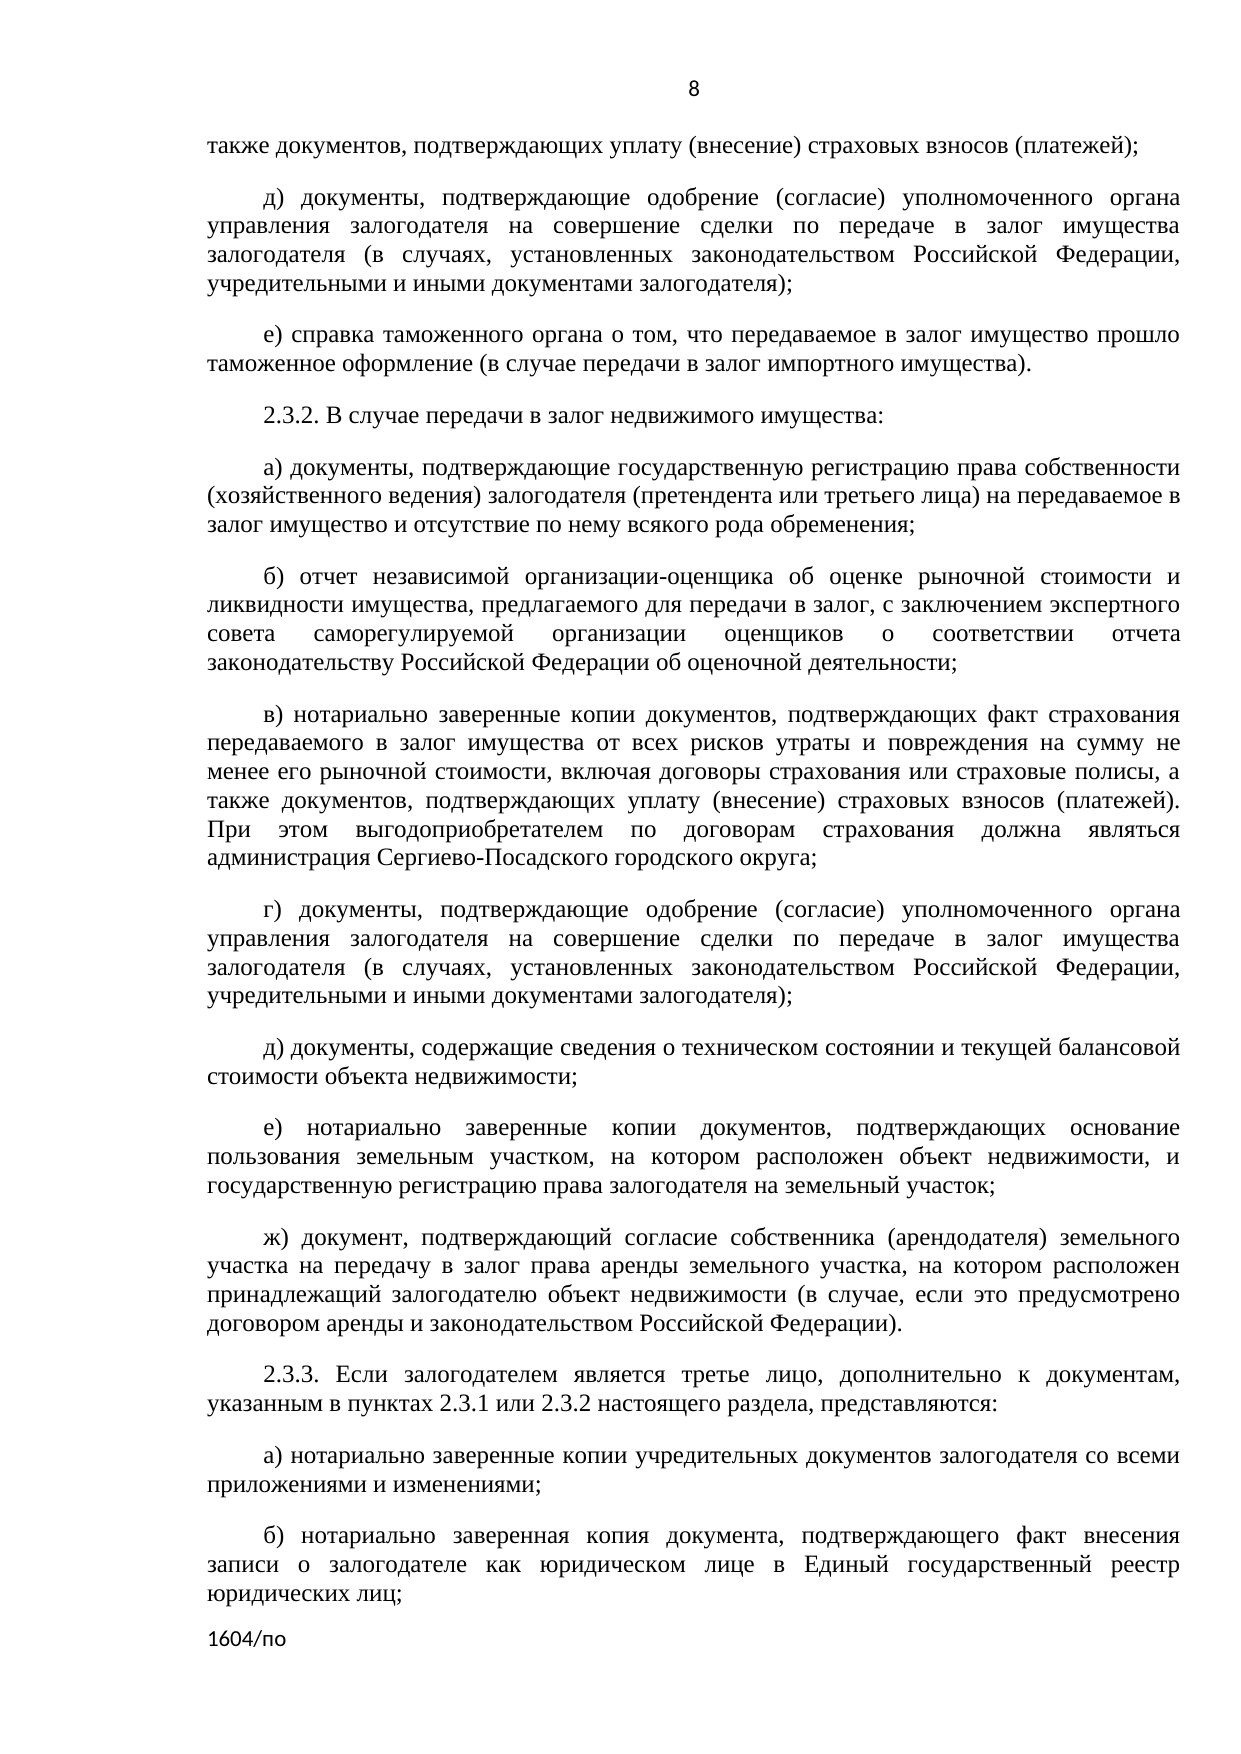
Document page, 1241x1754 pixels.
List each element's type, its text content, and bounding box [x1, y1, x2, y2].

text б) нотариально заверенная копия документа, подтверждающего факт внесения записи о залогодателе как юридическом лице в Единый государственный реестр юридических лиц; [207, 1520, 1181, 1607]
text в) нотариально заверенные копии документов, подтверждающих факт страхования передаваемого в залог имущества от всех рисков утраты и повреждения на сумму не менее его рыночной стоимости, включая договоры страхования или страховые полисы, а также документов, подтверждающих уплату (внесение) страховых взносов (платежей). При этом выгодоприобретателем по договорам страхования должна являться администрация Сергиево-Посадского городского округа; [207, 699, 1181, 871]
text д) документы, подтверждающие одобрение (согласие) уполномоченного органа управления залогодателя на совершение сделки по передаче в залог имущества залогодателя (в случаях, установленных законодательством Российской Федерации, учредительными и иными документами залогодателя); [207, 182, 1181, 297]
text е) нотариально заверенные копии документов, подтверждающих основание пользования земельным участком, на котором расположен объект недвижимости, и государственную регистрацию права залогодателя на земельный участок; [207, 1112, 1181, 1199]
text е) справка таможенного органа о том, что передаваемое в залог имущество прошло таможенное оформление (в случае передачи в залог импортного имущества). [207, 319, 1181, 377]
text 2.3.3. Если залогодателем является третье лицо, дополнительно к документам, указанным в пунктах 2.3.1 или 2.3.2 настоящего раздела, представляются: [207, 1359, 1181, 1417]
text б) отчет независимой организации-оценщика об оценке рыночной стоимости и ликвидности имущества, предлагаемого для передачи в залог, с заключением экспертного совета саморегулируемой организации оценщиков о соответствии отчета законодательству Российской Федерации об оценочной деятельности; [207, 561, 1181, 676]
text ж) документ, подтверждающий согласие собственника (арендодателя) земельного участка на передачу в залог права аренды земельного участка, на котором расположен принадлежащий залогодателю объект недвижимости (в случае, если это предусмотрено договором аренды и законодательством Российской Федерации). [207, 1222, 1181, 1337]
text а) документы, подтверждающие государственную регистрацию права собственности (хозяйственного ведения) залогодателя (претендента или третьего лица) на передаваемое в залог имущество и отсутствие по нему всякого рода обременения; [207, 452, 1181, 538]
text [207, 130, 1181, 159]
text 2.3.2. В случае передачи в залог недвижимого имущества: [207, 400, 1181, 429]
text д) документы, содержащие сведения о техническом состоянии и текущей балансовой стоимости объекта недвижимости; [207, 1032, 1181, 1089]
text а) нотариально заверенные копии учредительных документов залогодателя со всеми приложениями и изменениями; [207, 1440, 1181, 1497]
text г) документы, подтверждающие одобрение (согласие) уполномоченного органа управления залогодателя на совершение сделки по передаче в залог имущества залогодателя (в случаях, установленных законодательством Российской Федерации, учредительными и иными документами залогодателя); [207, 894, 1181, 1009]
